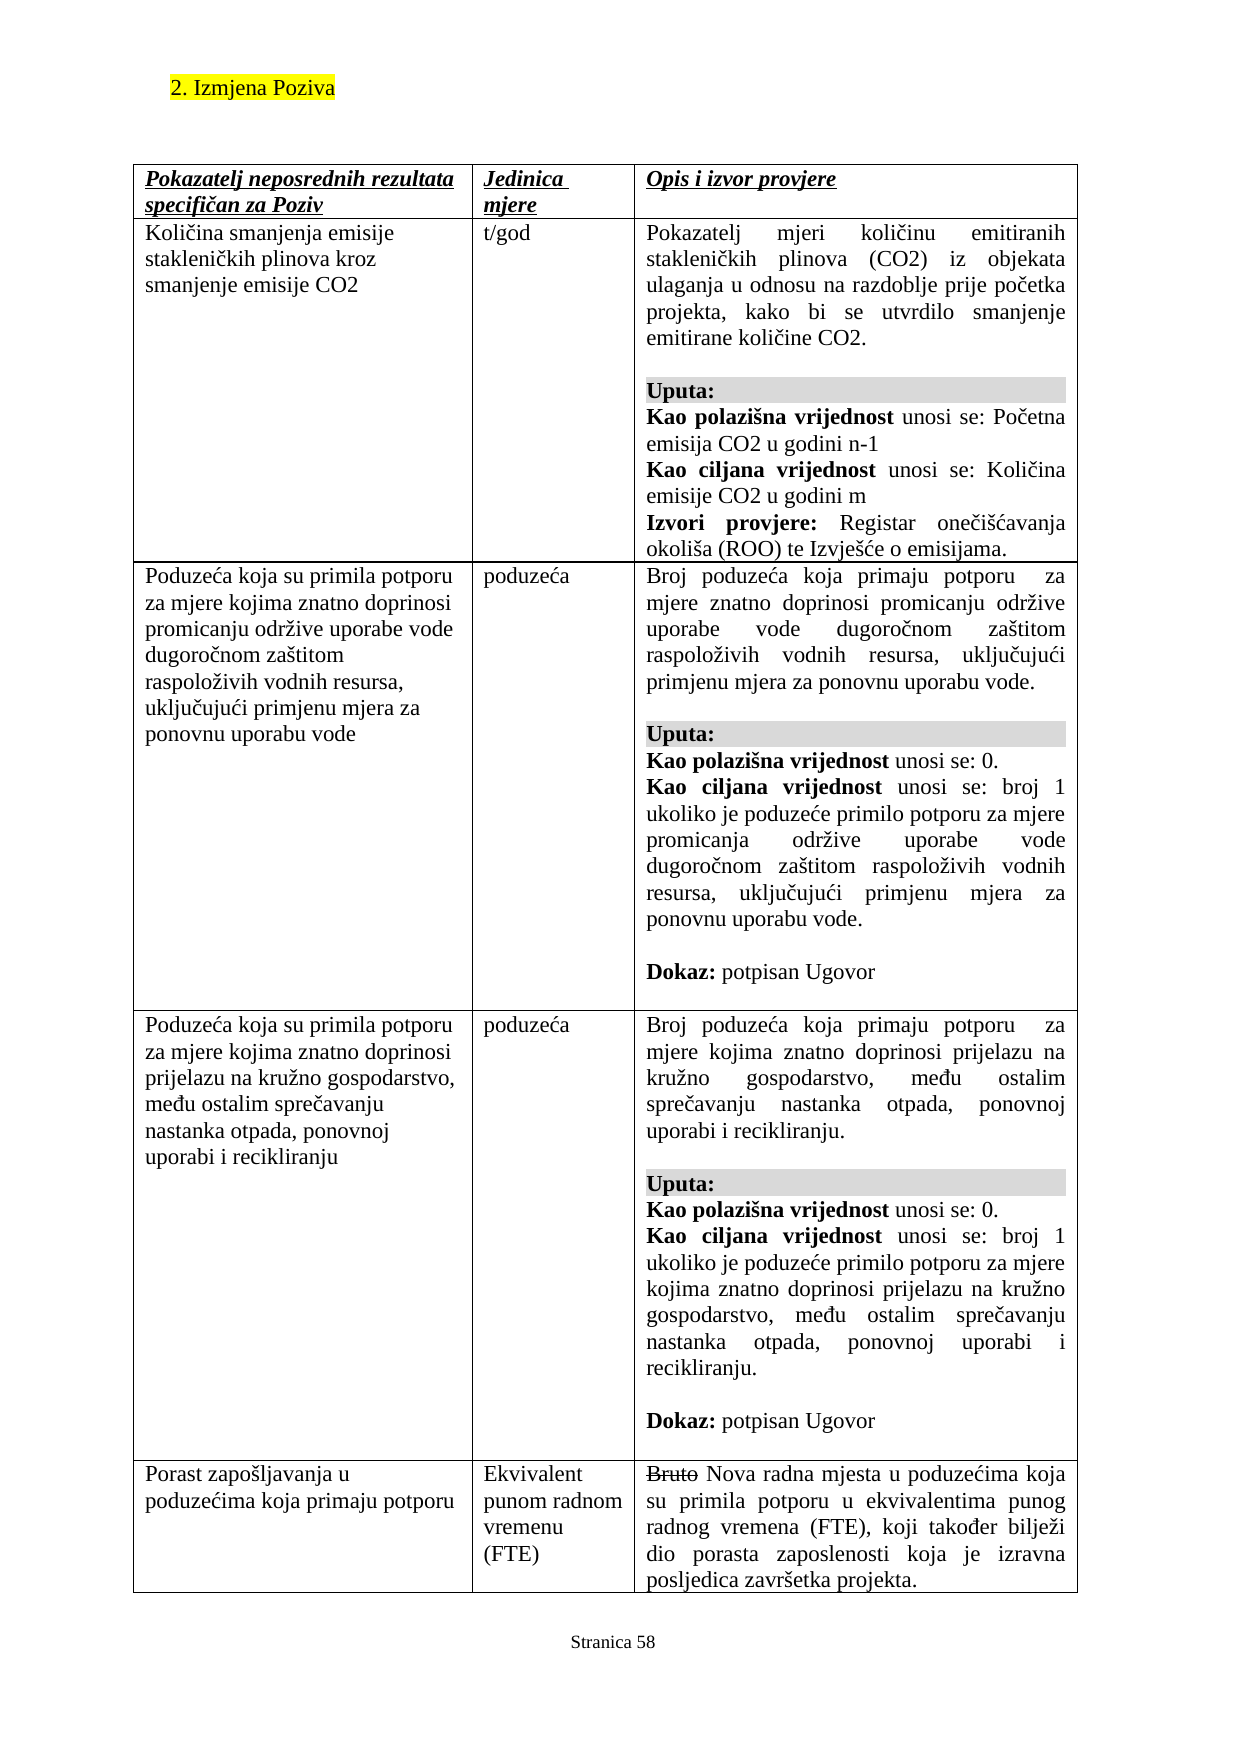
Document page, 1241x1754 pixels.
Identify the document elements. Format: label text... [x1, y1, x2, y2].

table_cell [635, 1461, 1077, 1592]
table_header Pokazatelj neposrednih rezultata specifičan za Poziv [134, 165, 472, 218]
table_header Opis i izvor provjere [635, 165, 1077, 218]
table_cell Pokazatelj mjeri količinu emitiranih stakleničkih plinova (CO2) iz objekata ulaganja u odnosu na razdoblje prije početka projekta, kako bi se utvrdilo smanjenje emitirane količine CO2. Uputa: Kao polazišna vrijednost unosi se: Početna emisija CO2 u godini n-1 Kao ciljana vrijednost unosi se: Količina emisije CO2 u godini m Izvori provjere: Registar onečišćavanja okoliša (ROO) te Izvješće o emisijama. [635, 219, 1077, 561]
table_cell Poduzeća koja su primila potporu za mjere kojima znatno doprinosi promicanju održive uporabe vode dugoročnom zaštitom raspoloživih vodnih resursa, uključujući primjenu mjera za ponovnu uporabu vode [134, 563, 472, 1010]
table_cell Broj poduzeća koja primaju potporu za mjere znatno doprinosi promicanju održive uporabe vode dugoročnom zaštitom raspoloživih vodnih resursa, uključujući primjenu mjera za ponovnu uporabu vode. Uputa: Kao polazišna vrijednost unosi se: 0. Kao ciljana vrijednost unosi se: broj 1 ukoliko je poduzeće primilo potporu za mjere promicanja održive uporabe vode dugoročnom zaštitom raspoloživih vodnih resursa, uključujući primjenu mjera za ponovnu uporabu vode. Dokaz: potpisan Ugovor [635, 563, 1077, 1010]
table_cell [134, 1461, 472, 1592]
table_header Jedinica mjere [473, 165, 634, 218]
table_cell poduzeća [473, 563, 634, 1010]
table_cell t/god [473, 219, 634, 561]
table_cell Broj poduzeća koja primaju potporu za mjere kojima znatno doprinosi prijelazu na kružno gospodarstvo, među ostalim sprečavanju nastanka otpada, ponovnoj uporabi i recikliranju. Uputa: Kao polazišna vrijednost unosi se: 0. Kao ciljana vrijednost unosi se: broj 1 ukoliko je poduzeće primilo potporu za mjere kojima znatno doprinosi prijelazu na kružno gospodarstvo, među ostalim sprečavanju nastanka otpada, ponovnoj uporabi i recikliranju. Dokaz: potpisan Ugovor [635, 1011, 1077, 1459]
table_cell Poduzeća koja su primila potporu za mjere kojima znatno doprinosi prijelazu na kružno gospodarstvo, među ostalim sprečavanju nastanka otpada, ponovnoj uporabi i recikliranju [134, 1011, 472, 1459]
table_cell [473, 1461, 634, 1592]
table_cell poduzeća [473, 1011, 634, 1459]
table_cell Količina smanjenja emisije stakleničkih plinova kroz smanjenje emisije CO2 [134, 219, 472, 561]
